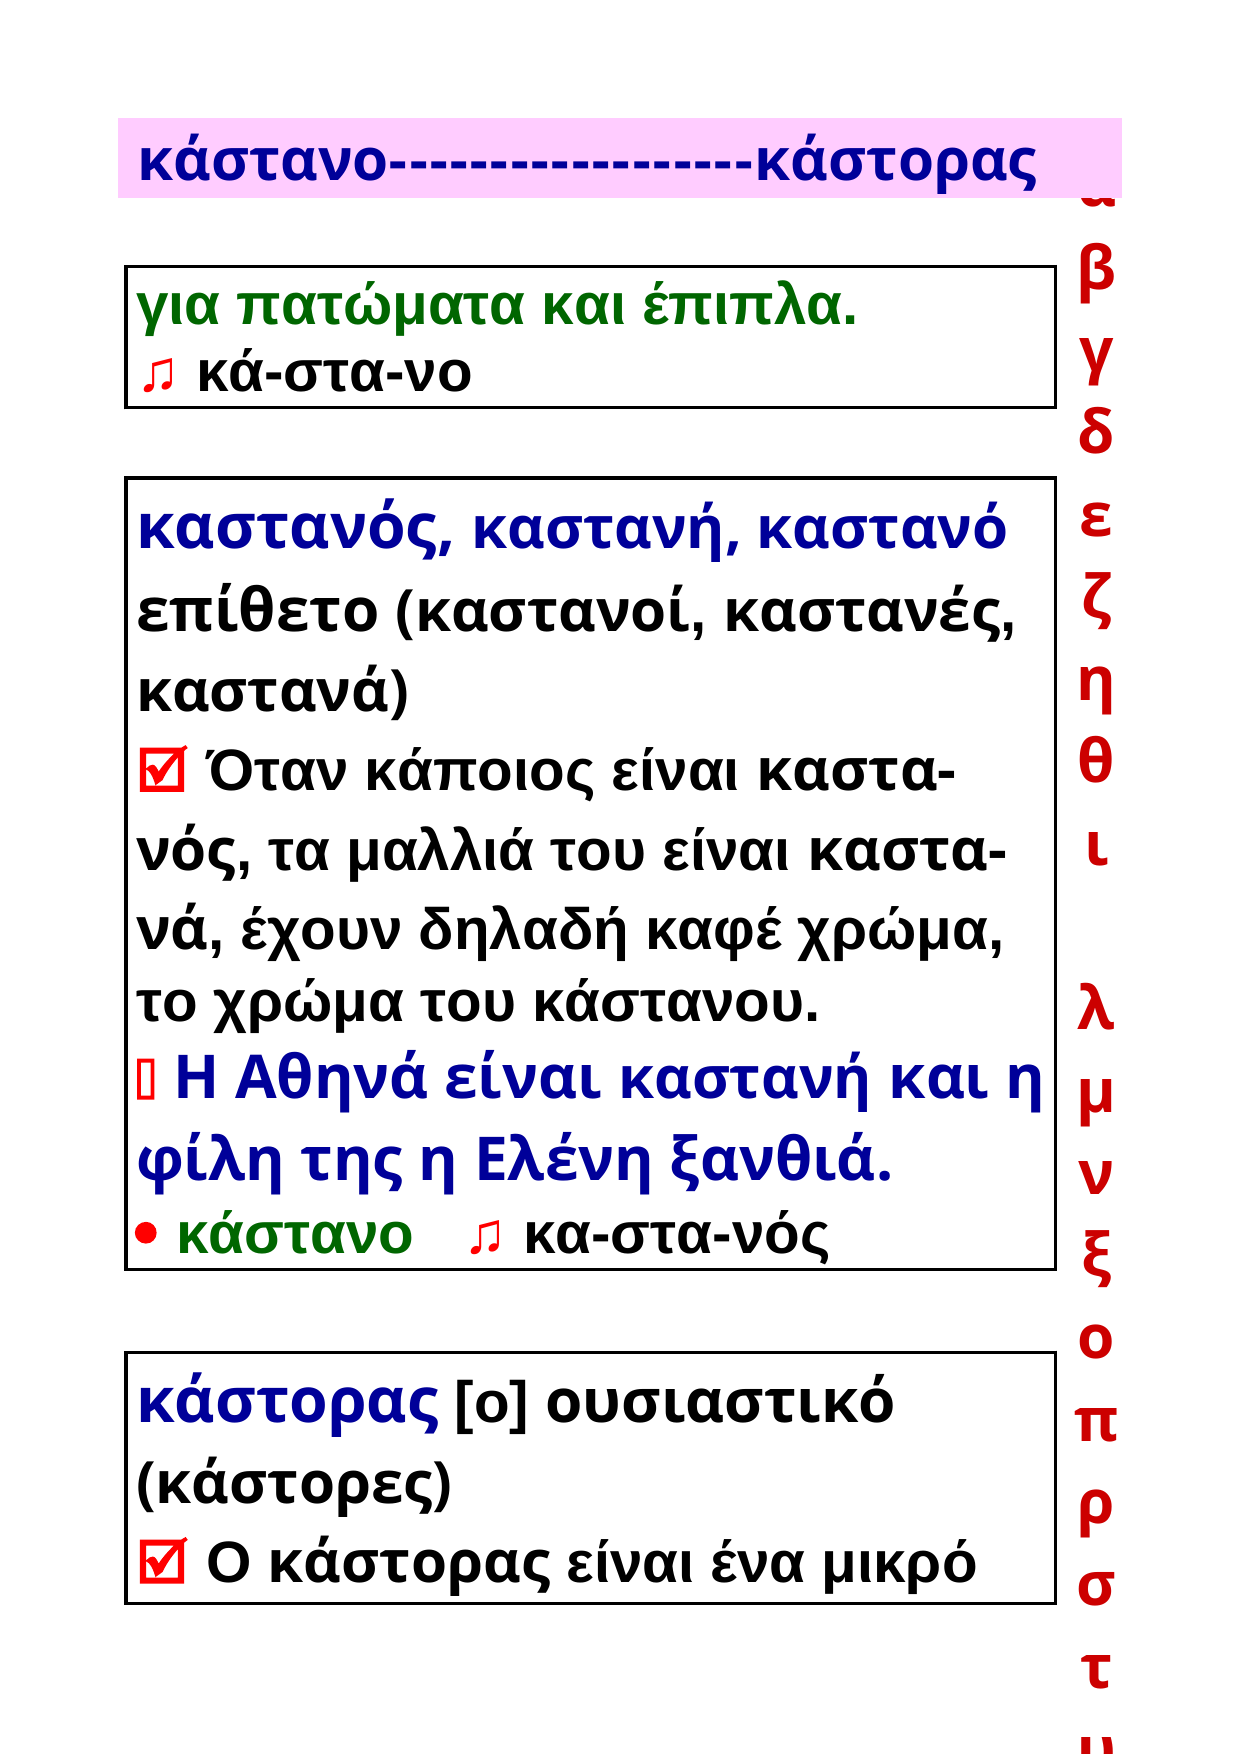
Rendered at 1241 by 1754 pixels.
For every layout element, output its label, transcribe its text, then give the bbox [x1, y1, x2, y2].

text Όταν κάποιος είναι καστα-νός, τα μαλλιά του είναι καστα-νά, έχουν δηλαδή καφέ χρώμα, το χρώμα του κάστανου. [128, 723, 1054, 1029]
text καστανός, καστανή, καστανό επίθετο (καστανοί, καστανές, καστανά) [128, 480, 1054, 723]
text κάστανο ♫ κα-στα-νός [128, 1193, 1054, 1268]
text κάστανο κάστορας [118, 118, 1122, 198]
text ♫ κά-στα-νο [128, 332, 1054, 406]
text Η Αθηνά είναι καστανή και η φίλη της η Ελένη ξανθιά. [128, 1029, 1054, 1193]
text Ο κάστορας είναι ένα μικρό [128, 1515, 1054, 1602]
text για πατώματα και έπιπλα. [128, 268, 1054, 332]
text κάστορας [ο] ουσιαστικό (κάστορες) [128, 1354, 1054, 1515]
